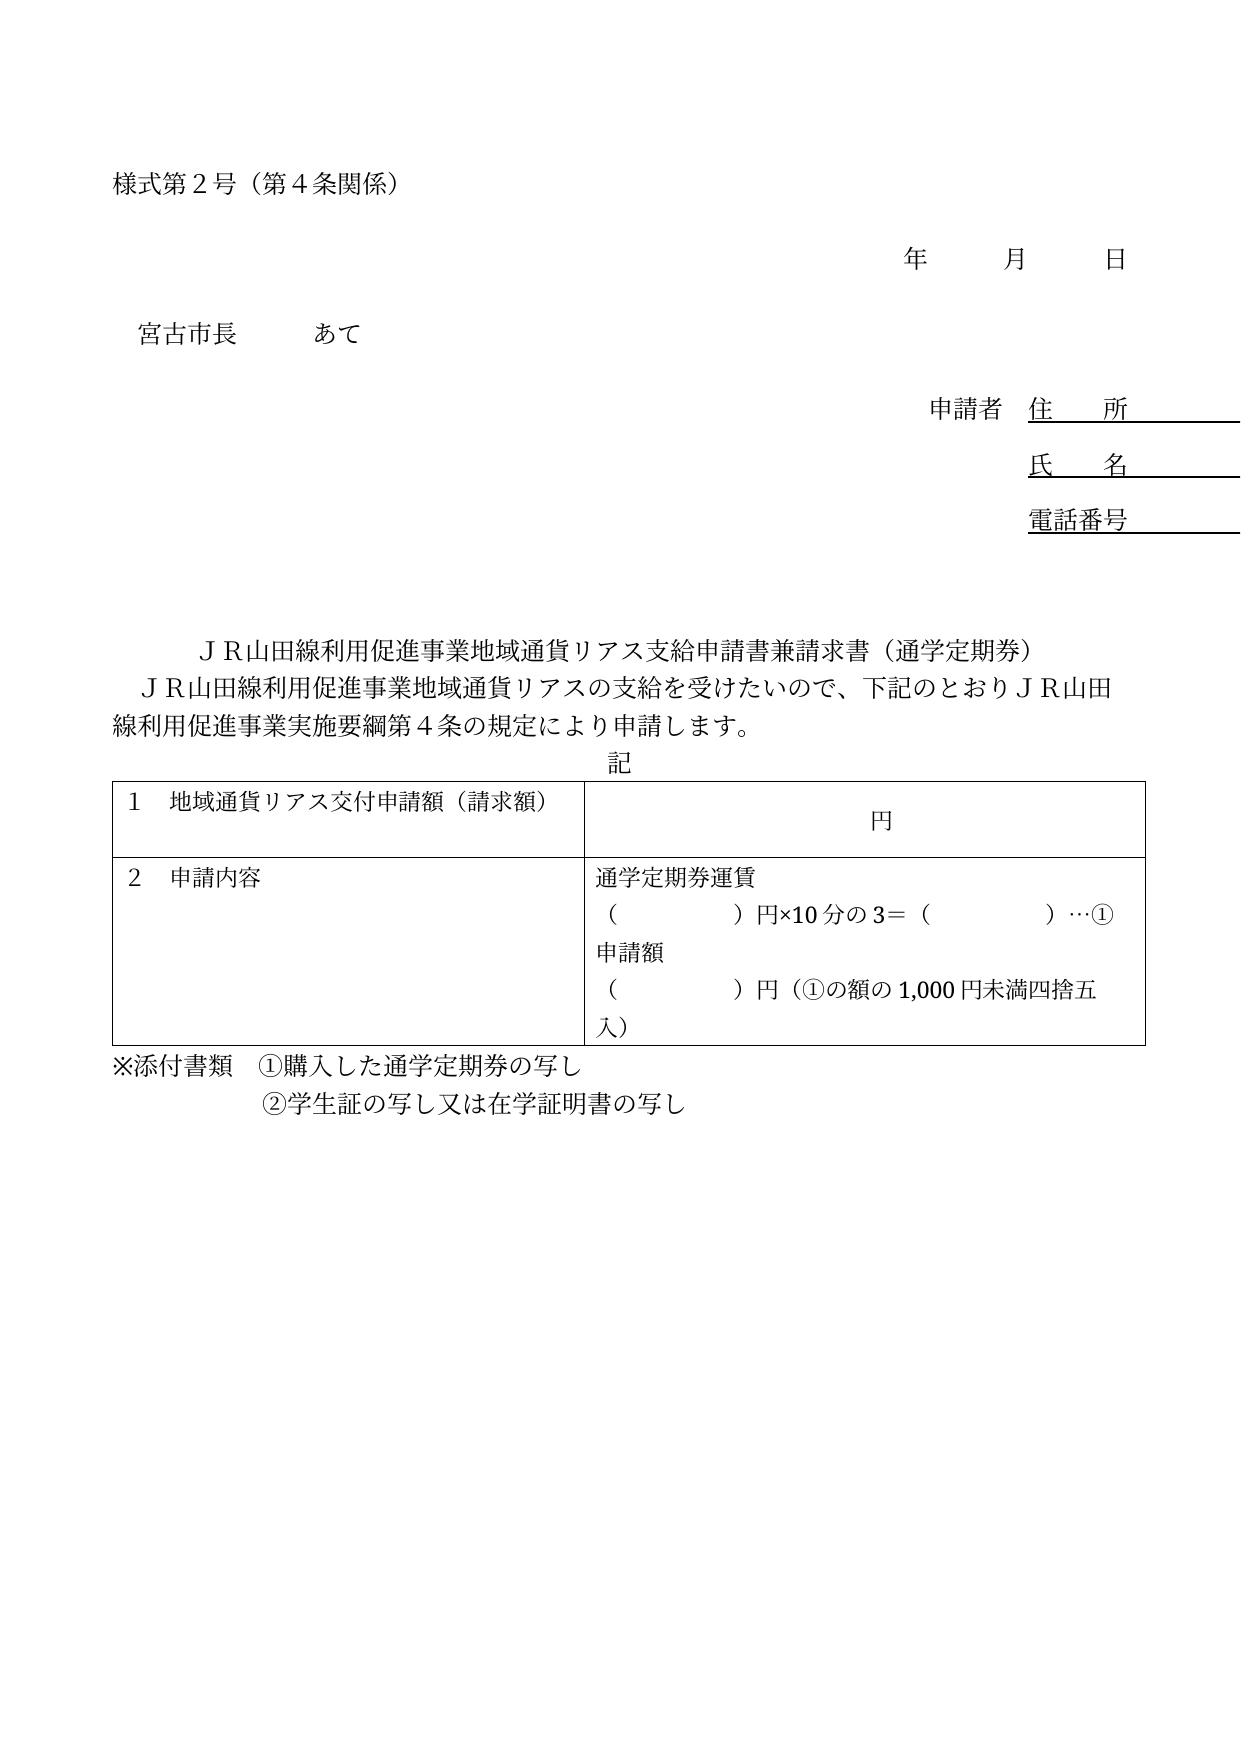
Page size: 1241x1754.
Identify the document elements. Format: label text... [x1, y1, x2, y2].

table_cell ２ 申請内容 [113, 858, 584, 1045]
text ＪＲ山田線利用促進事業地域通貨リアスの支給を受けたいので、下記のとおりＪＲ山田線利用促進事業実施要綱第４条の規定により申請します。 [112, 668, 1128, 743]
text 電話番号 [112, 500, 1128, 538]
text 宮古市長 あて [112, 314, 1128, 352]
table_cell 通学定期券運賃 （ ）円×10分の3＝（ ）…① 申請額 （ ）円（①の額の1,000円未満四捨五入） [585, 858, 1145, 1045]
text 年 月 日 [112, 239, 1128, 277]
text ②学生証の写し又は在学証明書の写し [112, 1084, 1078, 1121]
text 様式第２号（第４条関係） [112, 164, 1128, 202]
table_header 円 [585, 782, 1145, 857]
text ＪＲ山田線利用促進事業地域通貨リアス支給申請書兼請求書（通学定期券） [112, 631, 1128, 668]
text 氏 名 [112, 445, 1128, 482]
text 申請者 住 所 [112, 389, 1128, 427]
text ※添付書類 ①購入した通学定期券の写し [112, 1046, 1078, 1084]
table_header １ 地域通貨リアス交付申請額（請求額） [113, 782, 584, 857]
text 記 [112, 743, 1128, 781]
